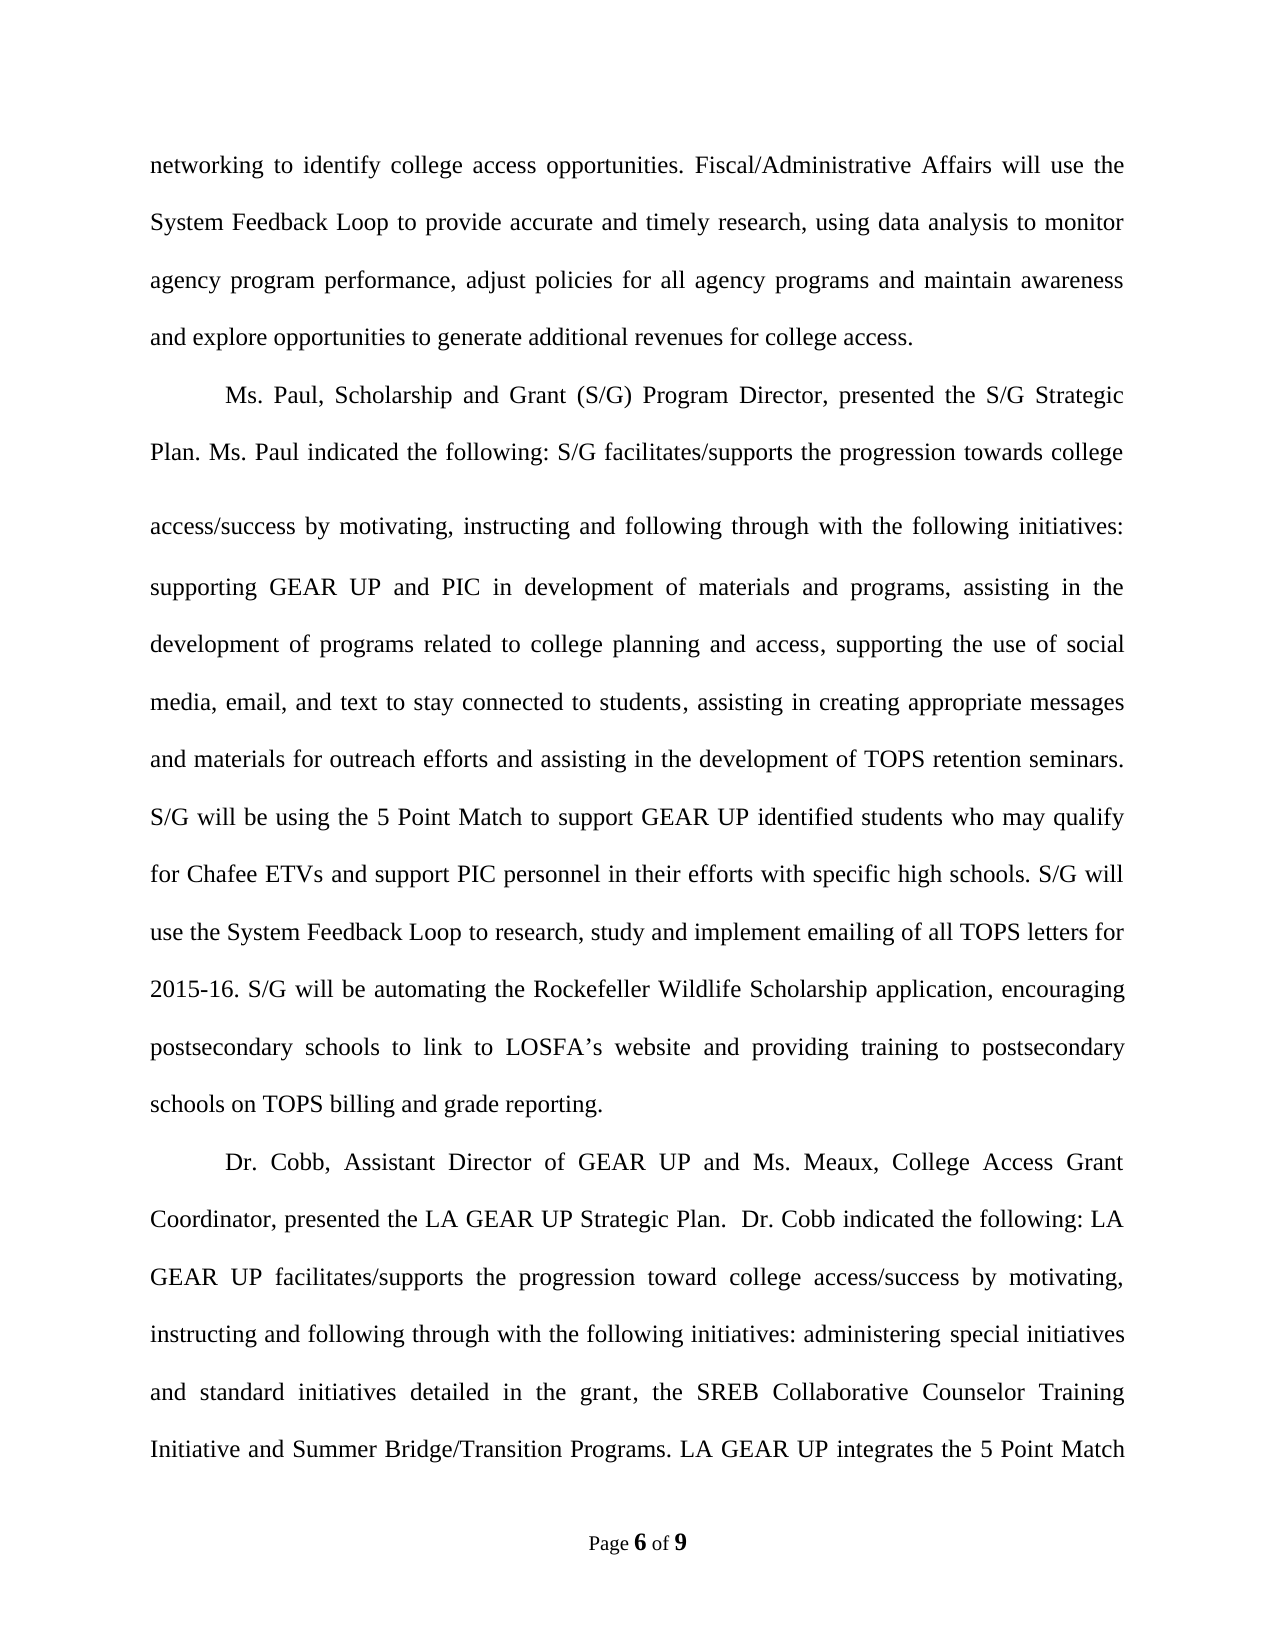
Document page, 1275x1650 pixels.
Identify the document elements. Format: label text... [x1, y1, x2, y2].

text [150, 150, 1125, 351]
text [150, 1147, 1125, 1463]
text Ms. Paul, Scholarship and Grant (S/G) Program Director, presented the S/G Strategic Plan. Ms. Paul indicated the following: S/G facilitates/supports the progression towards college access/success by motivating, instructing and following through with the following initiatives: supporting GEAR UP and PIC in development of materials and programs, assisting in the development of programs related to college planning and access, supporting the use of social media, email, and text to stay connected to students, assisting in creating appropriate messages and materials for outreach efforts and assisting in the development of TOPS retention seminars. S/G will be using the 5 Point Match to support GEAR UP identified students who may qualify for Chafee ETVs and support PIC personnel in their efforts with specific high schools. S/G will use the System Feedback Loop to research, study and implement emailing of all TOPS letters for 2015-16. S/G will be automating the Rockefeller Wildlife Scholarship application, encouraging postsecondary schools to link to LOSFA’s website and providing training to postsecondary schools on TOPS billing and grade reporting. [150, 380, 1125, 1118]
